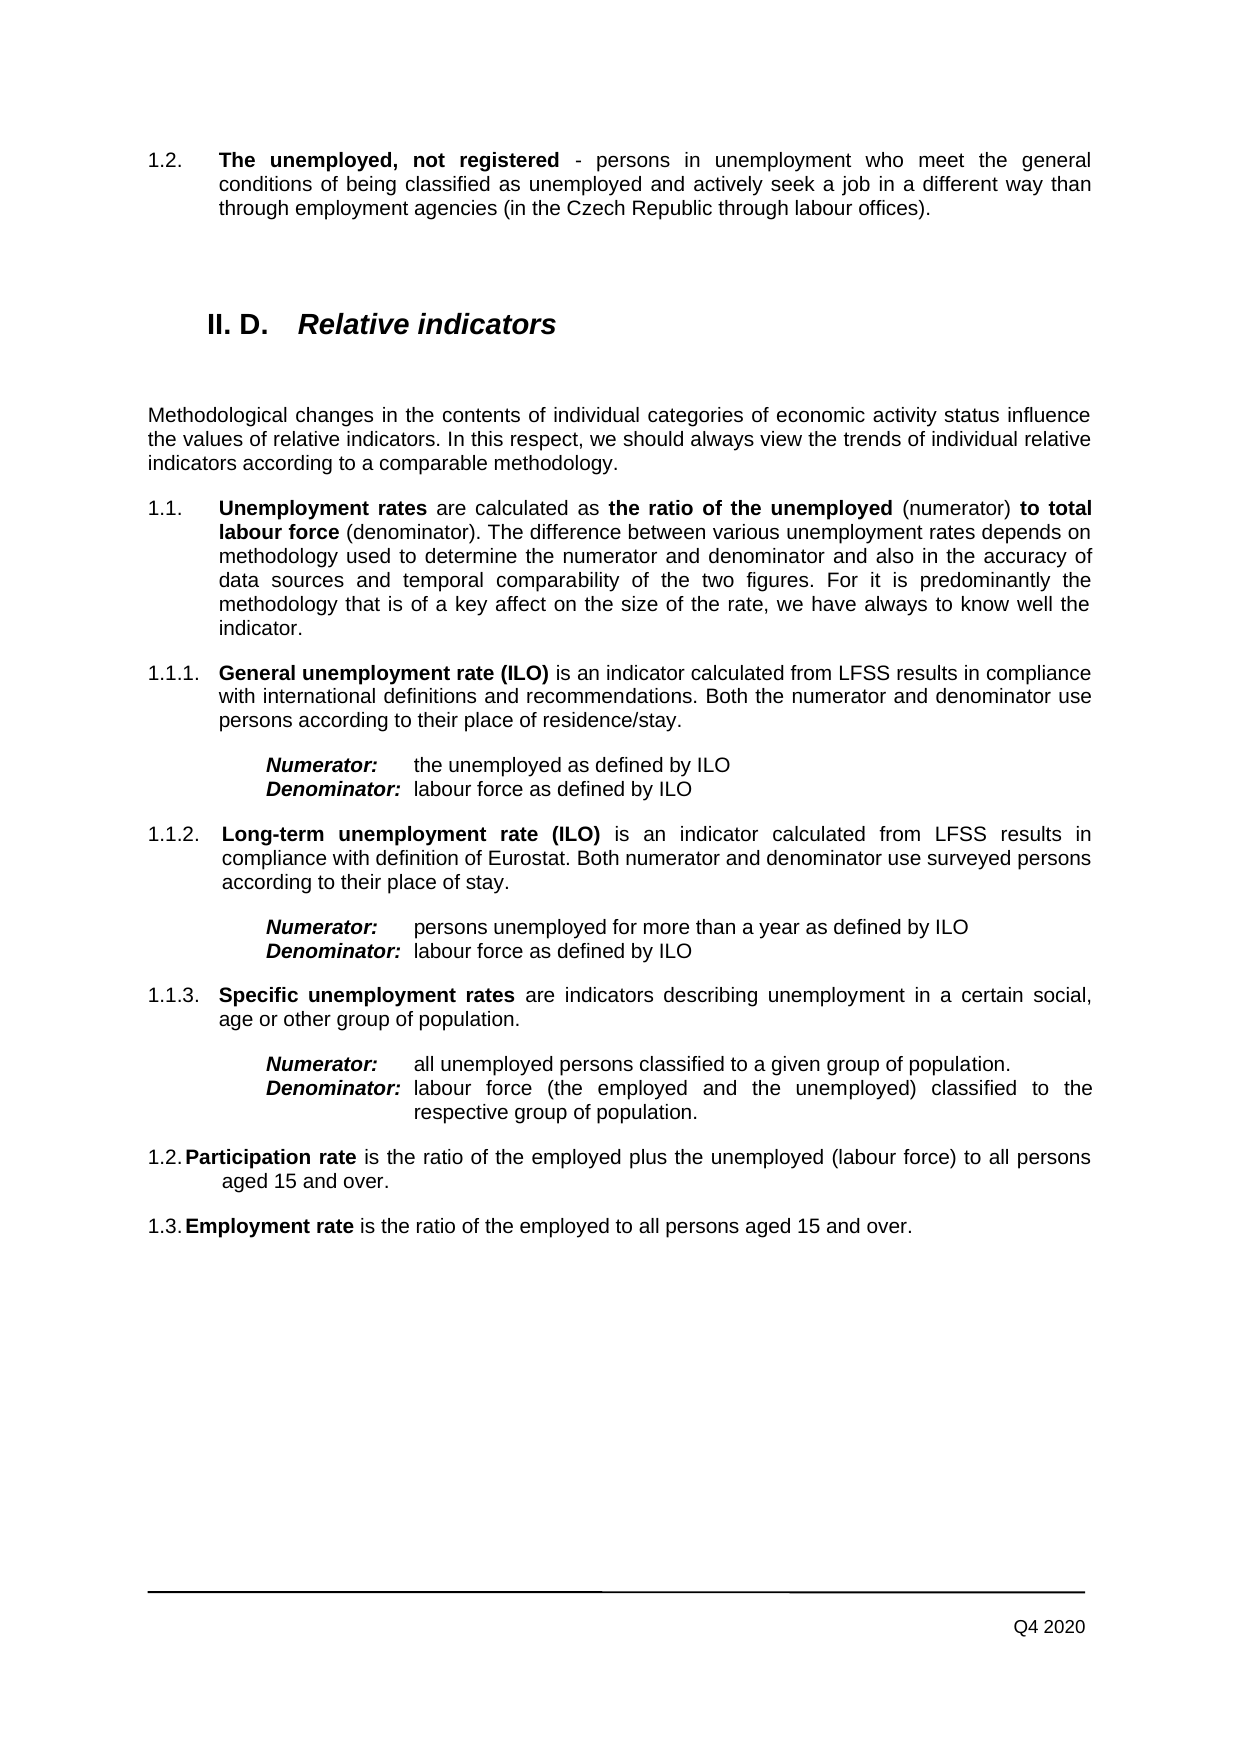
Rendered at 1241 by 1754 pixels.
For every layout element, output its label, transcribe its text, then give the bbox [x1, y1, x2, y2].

text Denominator: labour force as defined by ILO [266, 938, 1092, 962]
list Relative indicators [207, 307, 1092, 341]
text Numerator: the unemployed as defined by ILO [266, 753, 1092, 777]
text 1.2. The unemployed, not registered - persons in unemployment who meet the general conditions of being classified as unemployed and actively seek a job in a different way than through employment agencies (in the Czech Republic through labour offices). [148, 148, 1092, 219]
list Employment rate is the ratio of the employed to all persons aged 15 and over. [148, 1213, 1092, 1237]
text 1.1.2. Long-term unemployment rate (ILO) is an indicator calculated from LFSS results in compliance with definition of Eurostat. Both numerator and denominator use surveyed persons according to their place of stay. [148, 822, 1092, 894]
list Participation rate is the ratio of the employed plus the unemployed (labour force) to all persons aged 15 and over. [148, 1145, 1092, 1193]
text 1.1.1. General unemployment rate (ILO) is an indicator calculated from LFSS results in compliance with international definitions and recommendations. Both the numerator and denominator use persons according to their place of residence/stay. [148, 660, 1092, 732]
text Denominator: labour force as defined by ILO [266, 777, 1092, 801]
text Numerator: all unemployed persons classified to a given group of population. [266, 1052, 1092, 1076]
text 1.1. Unemployment rates are calculated as the ratio of the unemployed (numerator) to total labour force (denominator). The difference between various unemployment rates depends on methodology used to determine the numerator and denominator and also in the accuracy of data sources and temporal comparability of the two figures. For it is predominantly the methodology that is of a key affect on the size of the rate, we have always to know well the indicator. [148, 496, 1092, 639]
text Numerator: persons unemployed for more than a year as defined by ILO [266, 914, 1092, 938]
text Denominator: labour force (the employed and the unemployed) classified to the respective group of population. [266, 1076, 1093, 1124]
text 1.1.3. Specific unemployment rates are indicators describing unemployment in a certain social, age or other group of population. [148, 983, 1092, 1031]
text Methodological changes in the contents of individual categories of economic activity status influence the values of relative indicators. In this respect, we should always view the trends of individual relative indicators according to a comparable methodology. [148, 403, 1092, 475]
